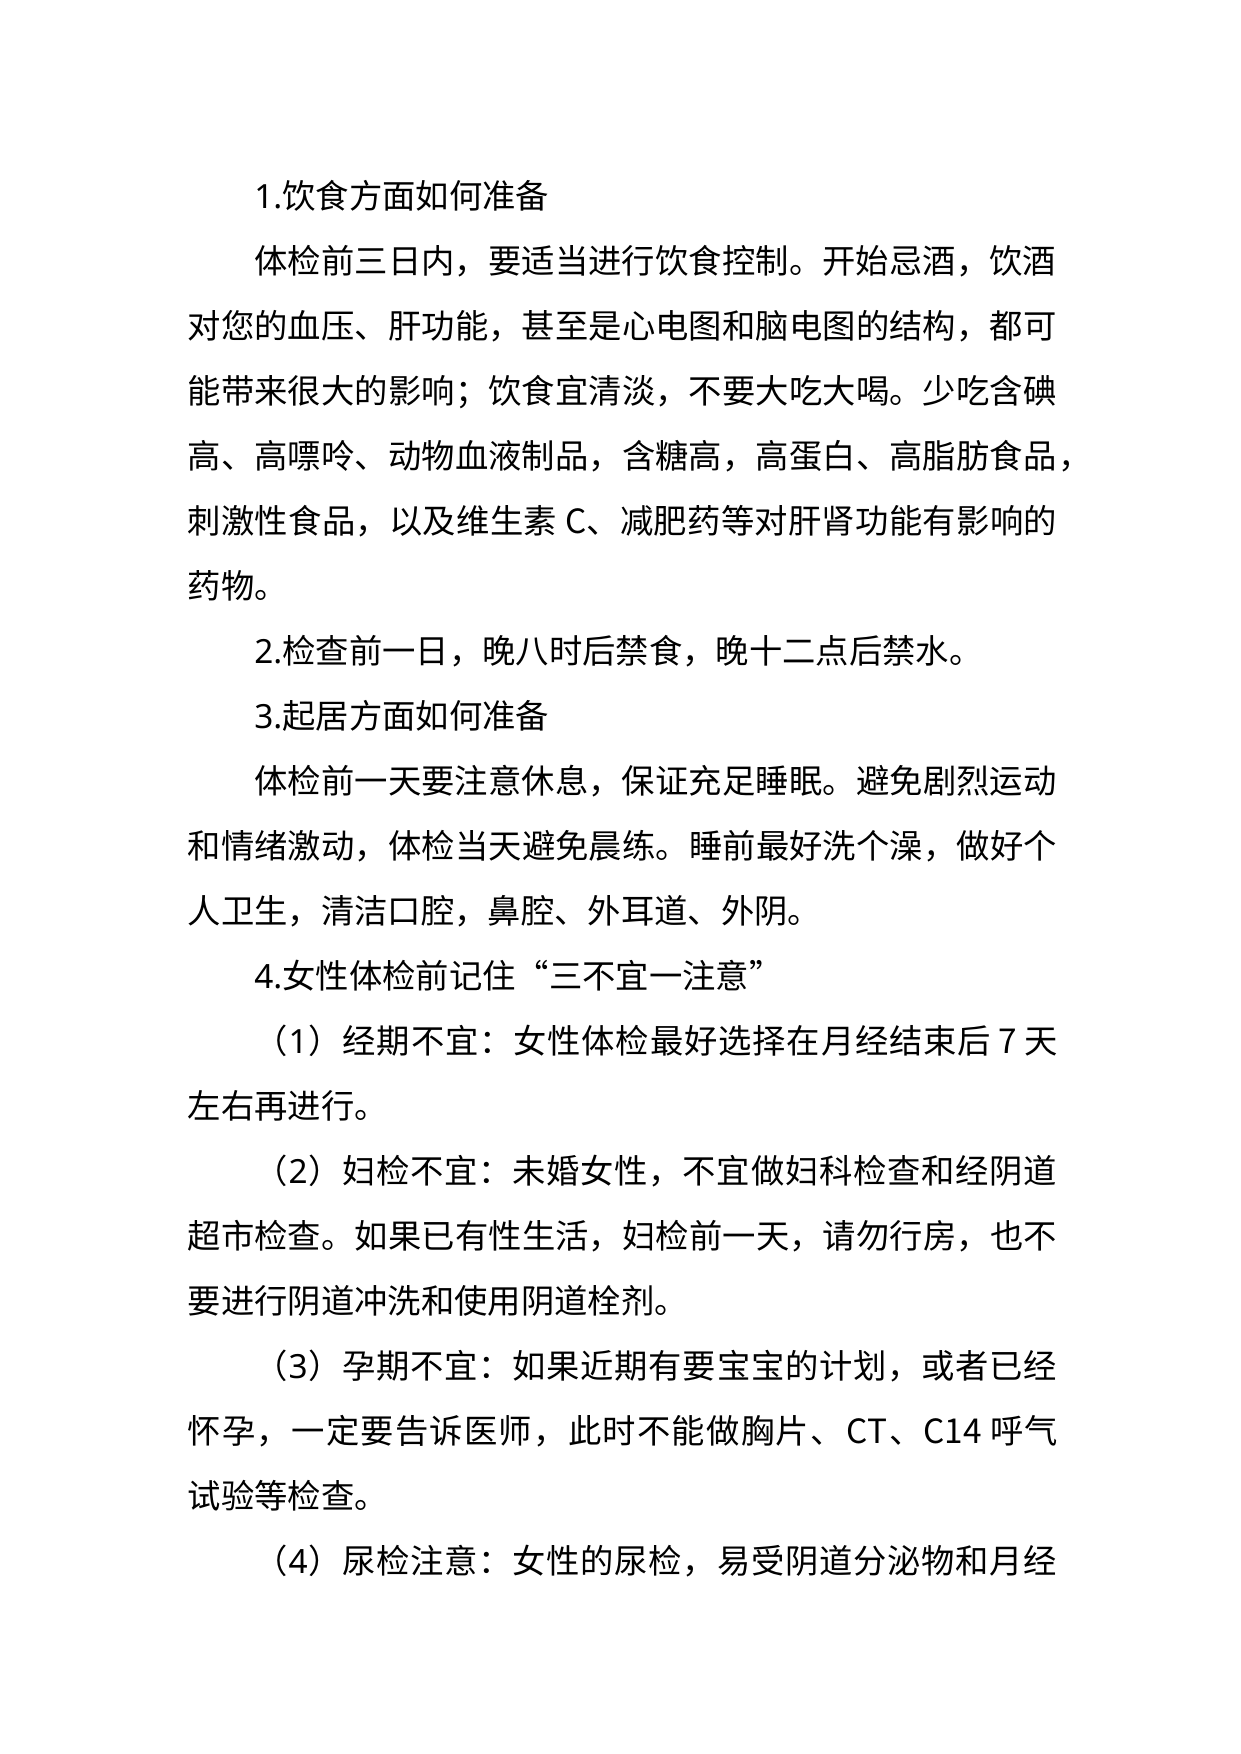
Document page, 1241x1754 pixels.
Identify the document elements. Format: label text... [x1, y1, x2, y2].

text 体检前三日内，要适当进行饮食控制。开始忌酒，饮酒对您的血压、肝功能，甚至是心电图和脑电图的结构，都可能带来很大的影响；饮食宜清淡，不要大吃大喝。少吃含碘高、高嘌呤、动物血液制品，含糖高，高蛋白、高脂肪食品，刺激性食品，以及维生素C、减肥药等对肝肾功能有影响的药物。 [187, 227, 1058, 617]
text （2）妇检不宜：未婚女性，不宜做妇科检查和经阴道超市检查。如果已有性生活，妇检前一天，请勿行房，也不要进行阴道冲洗和使用阴道栓剂。 [187, 1137, 1058, 1332]
text 2.检查前一日，晚八时后禁食，晚十二点后禁水。 [187, 617, 1058, 682]
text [187, 1527, 1058, 1592]
text 1.饮食方面如何准备 [187, 162, 1058, 227]
text （3）孕期不宜：如果近期有要宝宝的计划，或者已经怀孕，一定要告诉医师，此时不能做胸片、CT、C14呼气试验等检查。 [187, 1332, 1058, 1527]
text 3.起居方面如何准备 [187, 682, 1058, 747]
text 4.女性体检前记住“三不宜一注意” [187, 942, 1058, 1007]
text （1）经期不宜：女性体检最好选择在月经结束后7天左右再进行。 [187, 1007, 1058, 1137]
text 体检前一天要注意休息，保证充足睡眠。避免剧烈运动和情绪激动，体检当天避免晨练。睡前最好洗个澡，做好个人卫生，清洁口腔，鼻腔、外耳道、外阴。 [187, 747, 1058, 942]
